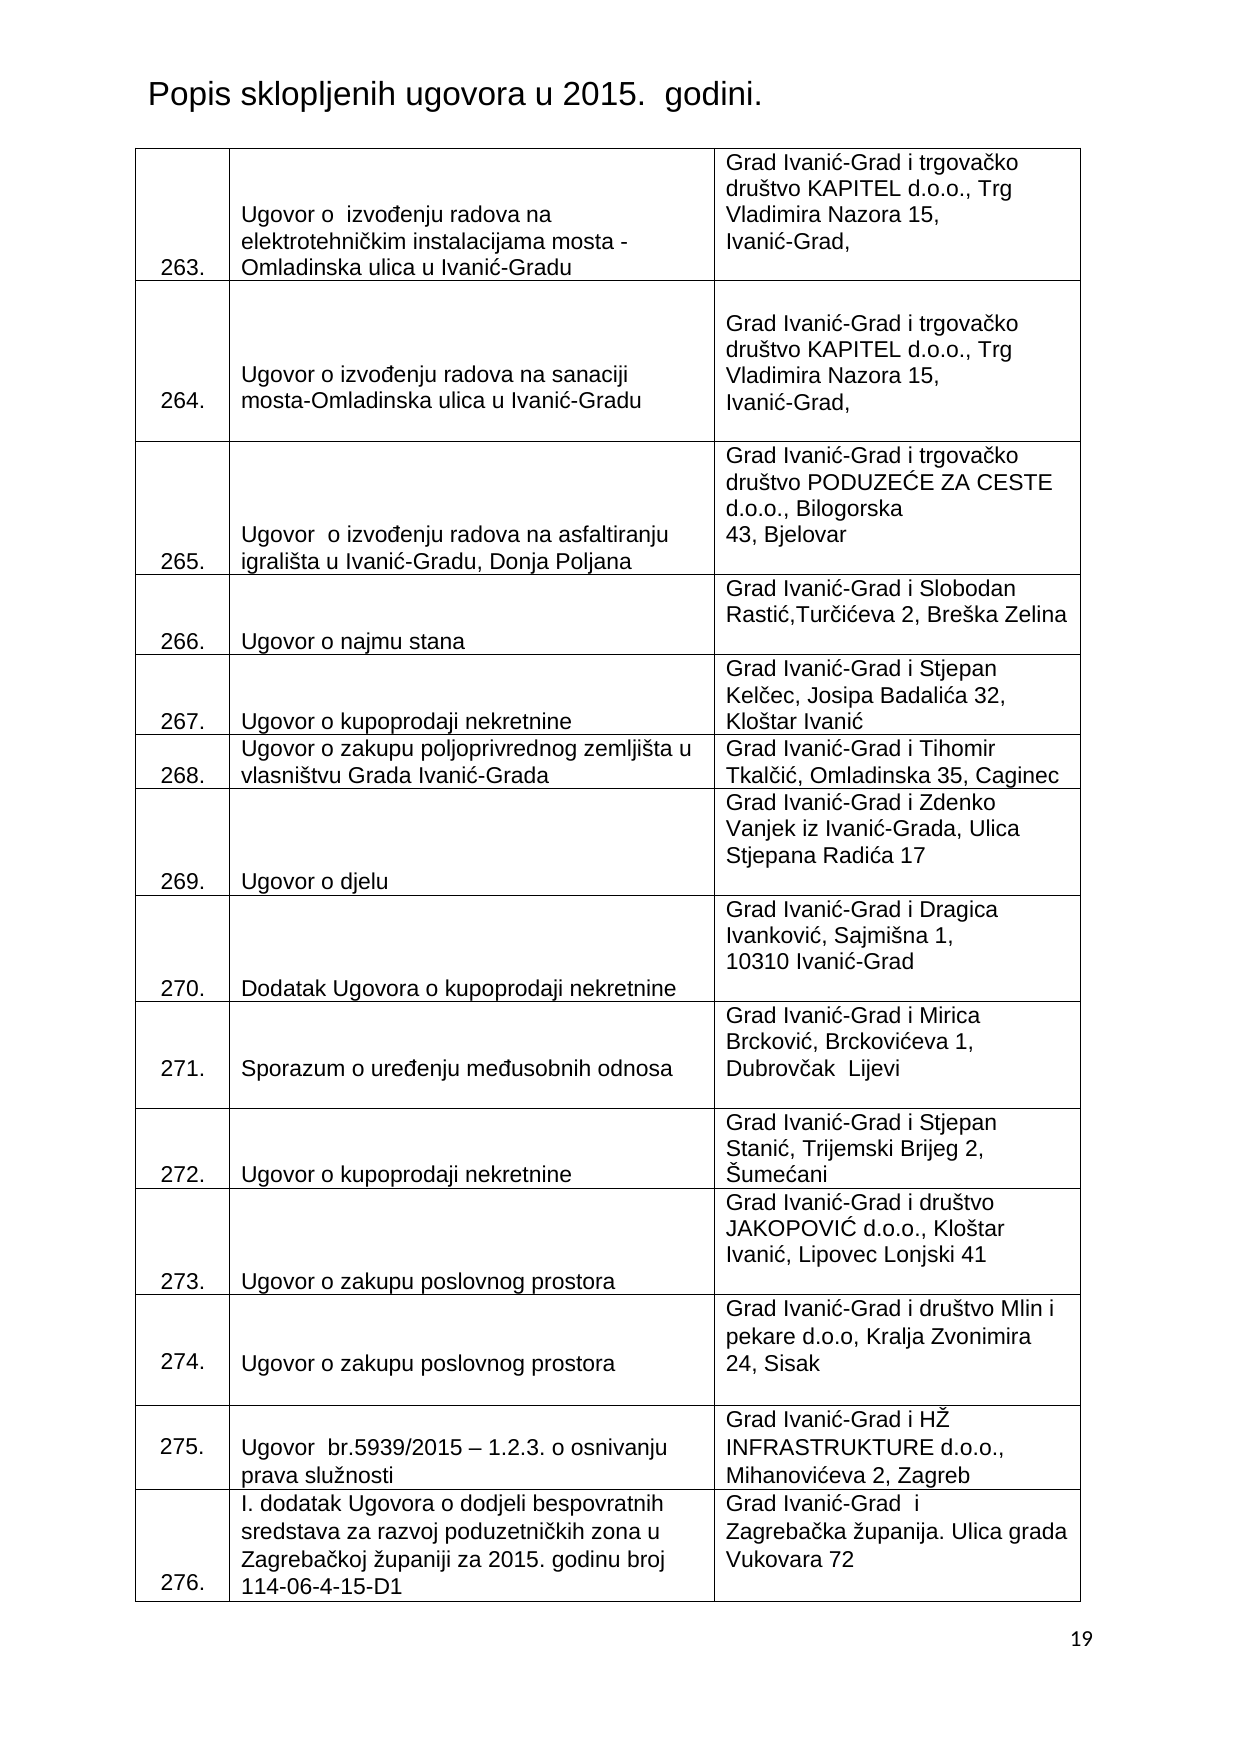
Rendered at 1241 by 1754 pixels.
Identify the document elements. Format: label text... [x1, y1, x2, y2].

table_cell Ugovor o zakupu poslovnog prostora [230, 1295, 714, 1405]
table_cell 272. [136, 1109, 229, 1187]
table_cell 276. [136, 1490, 229, 1601]
table_cell Grad Ivanić-Grad i trgovačko društvo PODUZEĆE ZA CESTE d.o.o., Bilogorska 43, Bjelovar [715, 442, 1080, 574]
table_cell Grad Ivanić-Grad i društvo Mlin i pekare d.o.o, Kralja Zvonimira 24, Sisak [715, 1295, 1080, 1405]
table_cell 266. [136, 575, 229, 654]
table_cell Dodatak Ugovora o kupoprodaji nekretnine [230, 896, 714, 1001]
table_cell Grad Ivanić-Grad i trgovačko društvo KAPITEL d.o.o., Trg Vladimira Nazora 15, Ivanić-Grad, [715, 149, 1080, 280]
table_cell Grad Ivanić-Grad i Zdenko Vanjek iz Ivanić-Grada, Ulica Stjepana Radića 17 [715, 789, 1080, 894]
table_cell Grad Ivanić-Grad i Tihomir Tkalčić, Omladinska 35, Caginec [715, 735, 1080, 788]
table_cell Grad Ivanić-Grad i Dragica Ivanković, Sajmišna 1, 10310 Ivanić-Grad [715, 896, 1080, 1001]
table_cell Ugovor o kupoprodaji nekretnine [230, 655, 714, 734]
table_cell Ugovor o najmu stana [230, 575, 714, 654]
table_cell 263. [136, 149, 229, 280]
table_cell Ugovor o djelu [230, 789, 714, 894]
table_cell 273. [136, 1189, 229, 1294]
table_cell Ugovor o izvođenju radova na asfaltiranju igrališta u Ivanić-Gradu, Donja Poljana [230, 442, 714, 574]
table_cell 270. [136, 896, 229, 1001]
table_cell Ugovor o zakupu poljoprivrednog zemljišta u vlasništvu Grada Ivanić-Grada [230, 735, 714, 788]
table_cell Grad Ivanić-Grad i Slobodan Rastić,Turčićeva 2, Breška Zelina [715, 575, 1080, 654]
table_cell 274. [136, 1295, 229, 1405]
table_cell Grad Ivanić-Grad i Stjepan Stanić, Trijemski Brijeg 2, Šumećani [715, 1109, 1080, 1187]
table_cell Sporazum o uređenju međusobnih odnosa [230, 1002, 714, 1107]
table_cell Grad Ivanić-Grad i Mirica Brcković, Brckovićeva 1, Dubrovčak Lijevi [715, 1002, 1080, 1107]
table_cell 275. [136, 1406, 229, 1489]
table_cell Grad Ivanić-Grad i društvo JAKOPOVIĆ d.o.o., Kloštar Ivanić, Lipovec Lonjski 41 [715, 1189, 1080, 1294]
table_cell Ugovor o zakupu poslovnog prostora [230, 1189, 714, 1294]
table_cell 269. [136, 789, 229, 894]
table_cell 264. [136, 281, 229, 441]
table_cell Grad Ivanić-Grad i Stjepan Kelčec, Josipa Badalića 32, Kloštar Ivanić [715, 655, 1080, 734]
table_cell I. dodatak Ugovora o dodjeli bespovratnih sredstava za razvoj poduzetničkih zona u Zagrebačkoj županiji za 2015. godinu broj 114-06-4-15-D1 [230, 1490, 714, 1601]
table_cell 267. [136, 655, 229, 734]
table_cell Grad Ivanić-Grad i Zagrebačka županija. Ulica grada Vukovara 72 [715, 1490, 1080, 1601]
table_cell Ugovor o kupoprodaji nekretnine [230, 1109, 714, 1187]
table_cell 268. [136, 735, 229, 788]
table_cell Ugovor o izvođenju radova na elektrotehničkim instalacijama mosta - Omladinska ulica u Ivanić-Gradu [230, 149, 714, 280]
table_cell 265. [136, 442, 229, 574]
table_cell Grad Ivanić-Grad i HŽ INFRASTRUKTURE d.o.o., Mihanovićeva 2, Zagreb [715, 1406, 1080, 1489]
table_cell 271. [136, 1002, 229, 1107]
table_cell Ugovor o izvođenju radova na sanaciji mosta-Omladinska ulica u Ivanić-Gradu [230, 281, 714, 441]
table_cell Ugovor br.5939/2015 – 1.2.3. o osnivanju prava služnosti [230, 1406, 714, 1489]
table_cell Grad Ivanić-Grad i trgovačko društvo KAPITEL d.o.o., Trg Vladimira Nazora 15, Ivanić-Grad, [715, 281, 1080, 441]
